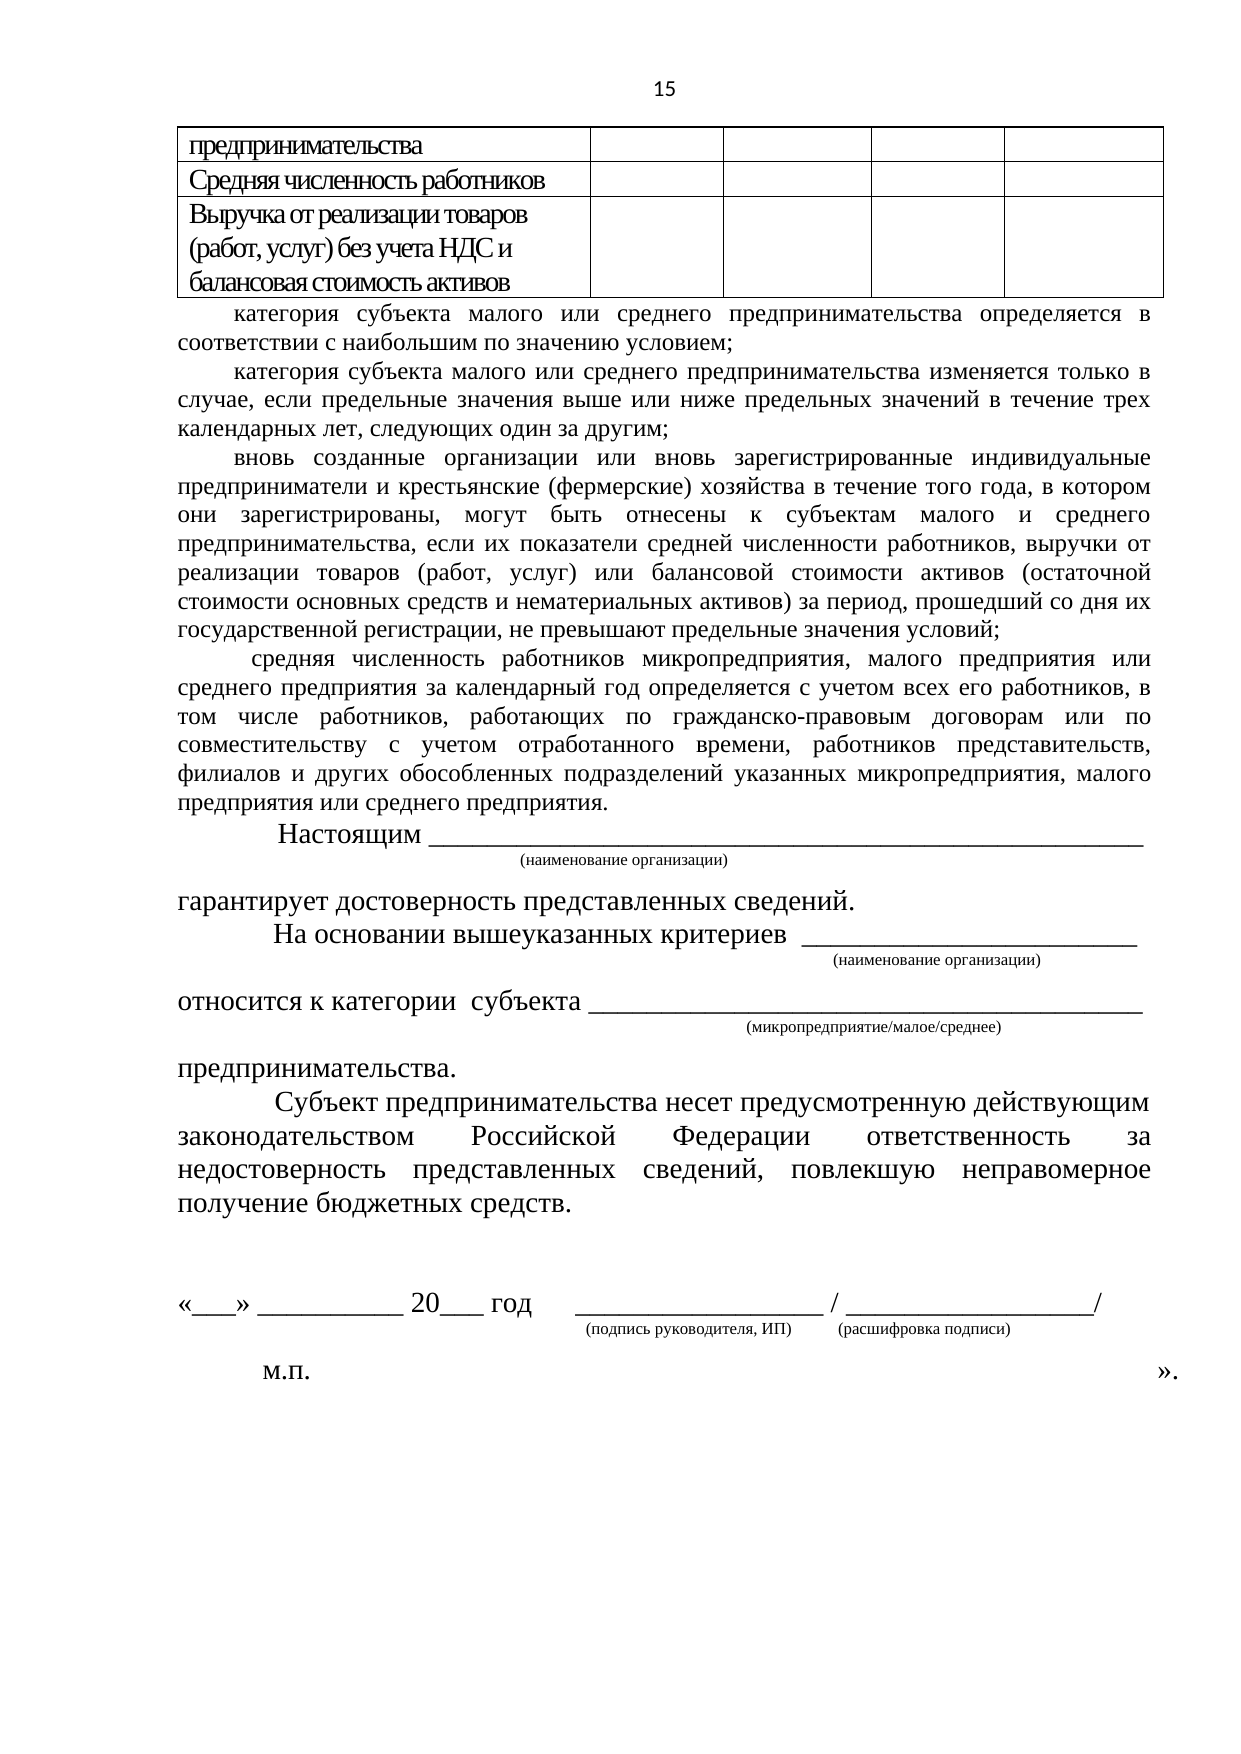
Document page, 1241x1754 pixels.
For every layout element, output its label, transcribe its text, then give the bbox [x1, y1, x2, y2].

table_cell [1005, 197, 1163, 297]
text (микропредприятие/малое/среднее) [177, 1017, 1152, 1051]
text На основании вышеуказанных критериев _______________________ [177, 916, 1152, 950]
text (наименование организации) [177, 950, 1152, 983]
table_cell [872, 162, 1004, 196]
text «___» __________ 20___ год _________________ / _________________/ [177, 1285, 1152, 1319]
table_cell [872, 128, 1004, 161]
table_cell [591, 162, 723, 196]
text гарантирует достоверность представленных сведений. [177, 883, 1152, 916]
text средняя численность работников микропредприятия, малого предприятия или среднего предприятия за календарный год определяется с учетом всех его работников, в том числе работников, работающих по гражданско-правовым договорам или по совместительству с учетом отработанного времени, работников представительств, филиалов и других обособленных подразделений указанных микропредприятия, малого предприятия или среднего предприятия. [177, 643, 1152, 816]
text вновь созданные организации или вновь зарегистрированные индивидуальные предприниматели и крестьянские (фермерские) хозяйства в течение того года, в котором они зарегистрированы, могут быть отнесены к субъектам малого и среднего предпринимательства, если их показатели средней численности работников, выручки от реализации товаров (работ, услуг) или балансовой стоимости активов (остаточной стоимости основных средств и нематериальных активов) за период, прошедший со дня их государственной регистрации, не превышают предельные значения условий; [177, 442, 1152, 643]
table_header м.п. [177, 1353, 664, 1386]
table_header ». [665, 1353, 1196, 1386]
table_cell Выручка от реализации товаров (работ, услуг) без учета НДС и балансовая стоимость активов [178, 197, 590, 297]
text категория субъекта малого или среднего предпринимательства определяется в соответствии с наибольшим по значению условием; [177, 298, 1152, 356]
text Субъект предпринимательства несет предусмотренную действующим законодательством Российской Федерации ответственность за недостоверность представленных сведений, повлекшую неправомерное получение бюджетных средств. [177, 1084, 1152, 1218]
text категория субъекта малого или среднего предпринимательства изменяется только в случае, если предельные значения выше или ниже предельных значений в течение трех календарных лет, следующих один за другим; [177, 356, 1152, 442]
table_cell [724, 197, 871, 297]
text (подпись руководителя, ИП) (расшифровка подписи) [177, 1319, 1152, 1352]
table_cell [1005, 162, 1163, 196]
table_cell [872, 197, 1004, 297]
table_cell [591, 197, 723, 297]
text предпринимательства. [177, 1051, 1152, 1084]
table_cell [591, 128, 723, 161]
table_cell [178, 128, 590, 161]
text (наименование организации) [177, 849, 1152, 883]
table_cell [1005, 128, 1163, 161]
table_cell Средняя численность работников [178, 162, 590, 196]
table_cell [724, 162, 871, 196]
text относится к категории субъекта ______________________________________ [177, 983, 1152, 1017]
text Настоящим _________________________________________________ [177, 816, 1152, 849]
table_cell [724, 128, 871, 161]
